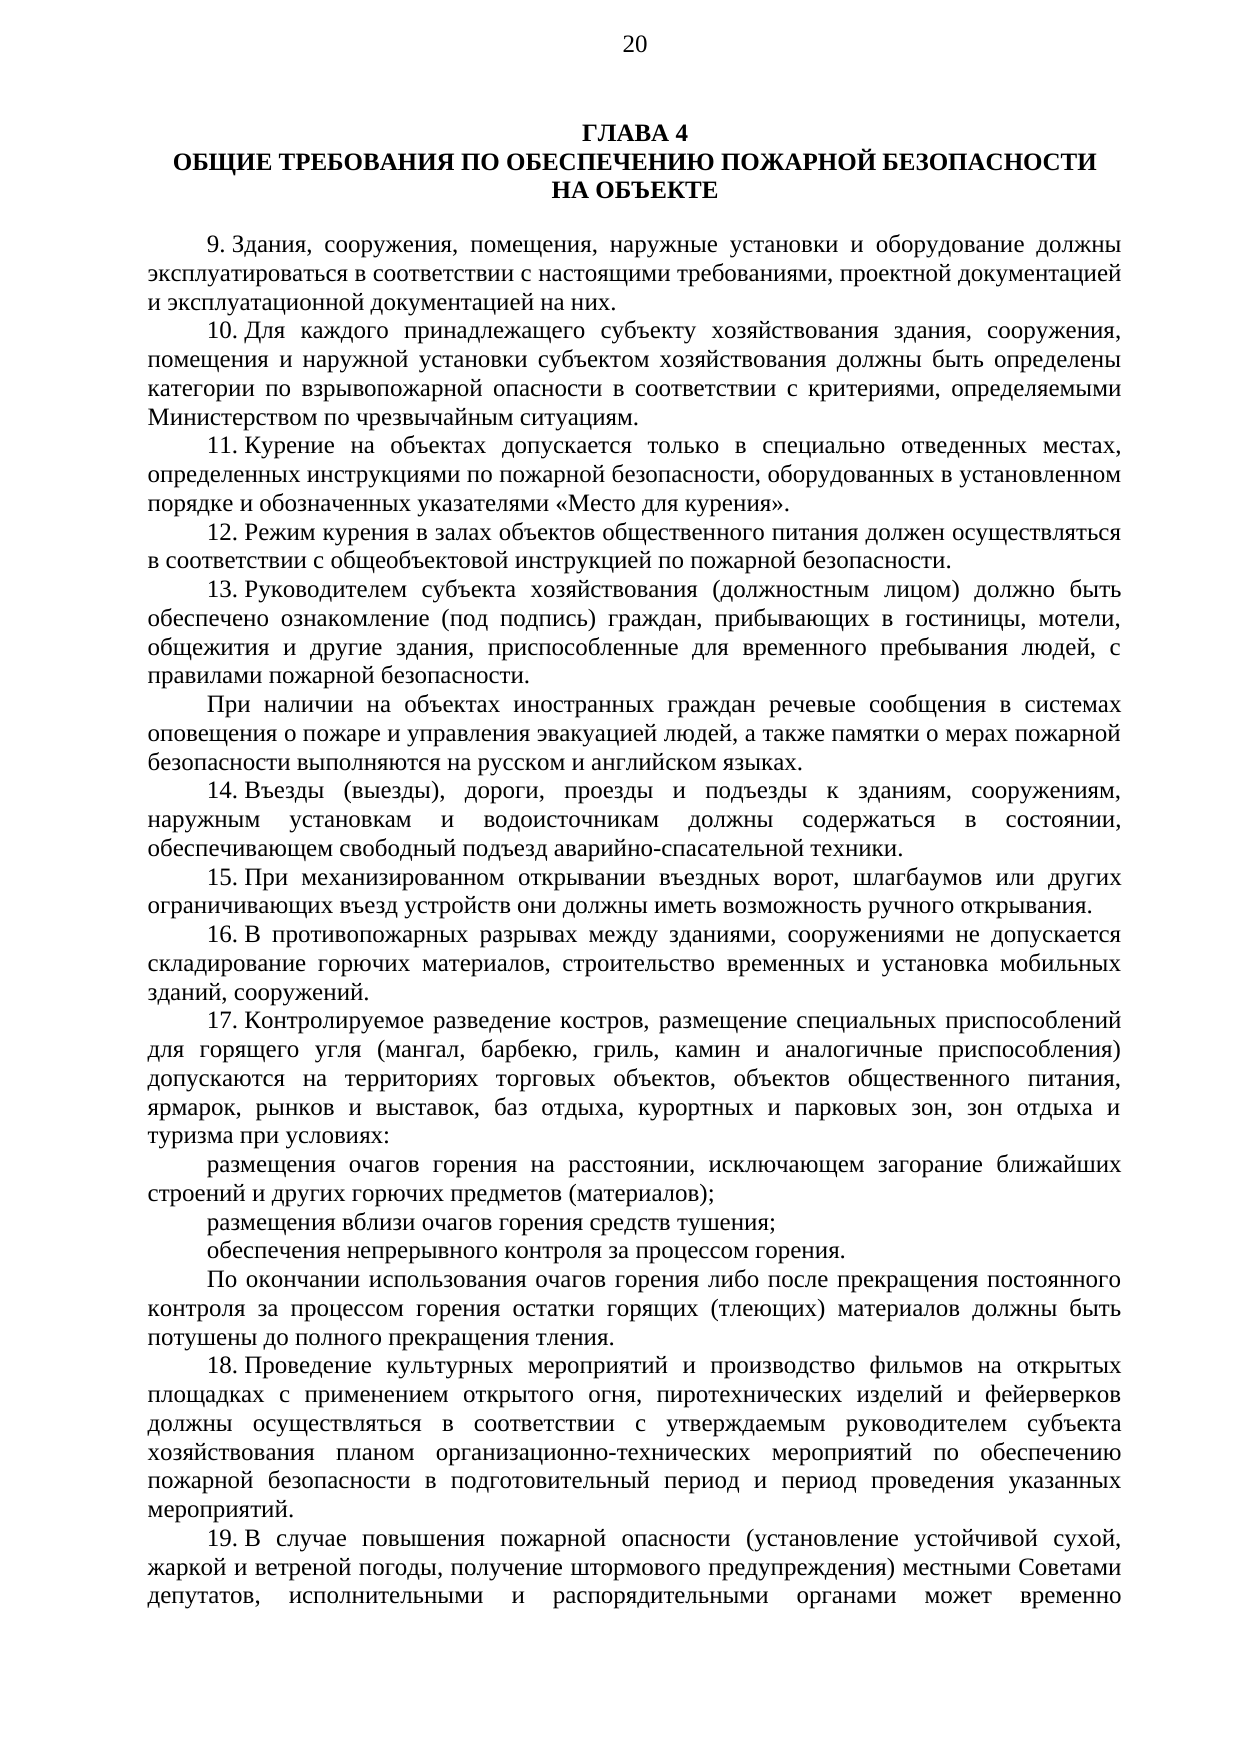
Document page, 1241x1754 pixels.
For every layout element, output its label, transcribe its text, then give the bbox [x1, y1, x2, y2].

text 12. Режим курения в залах объектов общественного питания должен осуществляться в соответствии с общеобъектовой инструкцией по пожарной безопасности. [147, 517, 1122, 574]
text обеспечения непрерывного контроля за процессом горения. [147, 1236, 1122, 1264]
text 11. Курение на объектах допускается только в специально отведенных местах, определенных инструкциями по пожарной безопасности, оборудованных в установленном порядке и обозначенных указателями «Место для курения». [147, 431, 1122, 517]
text размещения очагов горения на расстоянии, исключающем загорание ближайших строений и других горючих предметов (материалов); [147, 1149, 1122, 1207]
text 10. Для каждого принадлежащего субъекту хозяйствования здания, сооружения, помещения и наружной установки субъектом хозяйствования должны быть определены категории по взрывопожарной опасности в соответствии с критериями, определяемыми Министерством по чрезвычайным ситуациям. [147, 316, 1122, 431]
text 14. Въезды (выезды), дороги, проезды и подъезды к зданиям, сооружениям, наружным установкам и водоисточникам должны содержаться в состоянии, обеспечивающем свободный подъезд аварийно-спасательной техники. [147, 776, 1122, 862]
text 9. Здания, сооружения, помещения, наружные установки и оборудование должны эксплуатироваться в соответствии с настоящими требованиями, проектной документацией и эксплуатационной документацией на них. [147, 229, 1122, 316]
text размещения вблизи очагов горения средств тушения; [147, 1207, 1122, 1236]
text 15. При механизированном открывании въездных ворот, шлагбаумов или других ограничивающих въезд устройств они должны иметь возможность ручного открывания. [147, 862, 1122, 919]
text 18. Проведение культурных мероприятий и производство фильмов на открытых площадках с применением открытого огня, пиротехнических изделий и фейерверков должны осуществляться в соответствии с утверждаемым руководителем субъекта хозяйствования планом организационно-технических мероприятий по обеспечению пожарной безопасности в подготовительный период и период проведения указанных мероприятий. [147, 1351, 1122, 1523]
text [147, 1523, 1122, 1609]
text 17. Контролируемое разведение костров, размещение специальных приспособлений для горящего угля (мангал, барбекю, гриль, камин и аналогичные приспособления) допускаются на территориях торговых объектов, объектов общественного питания, ярмарок, рынков и выставок, баз отдыха, курортных и парковых зон, зон отдыха и туризма при условиях: [147, 1006, 1122, 1149]
text 16. В противопожарных разрывах между зданиями, сооружениями не допускается складирование горючих материалов, строительство временных и установка мобильных зданий, сооружений. [147, 919, 1122, 1006]
text ГЛАВА 4 ОБЩИЕ ТРЕБОВАНИЯ ПО ОБЕСПЕЧЕНИЮ ПОЖАРНОЙ БЕЗОПАСНОСТИ НА ОБЪЕКТЕ [147, 118, 1122, 204]
text 13. Руководителем субъекта хозяйствования (должностным лицом) должно быть обеспечено ознакомление (под подпись) граждан, прибывающих в гостиницы, мотели, общежития и другие здания, приспособленные для временного пребывания людей, с правилами пожарной безопасности. [147, 574, 1122, 689]
text При наличии на объектах иностранных граждан речевые сообщения в системах оповещения о пожаре и управления эвакуацией людей, а также памятки о мерах пожарной безопасности выполняются на русском и английском языках. [147, 689, 1122, 776]
text По окончании использования очагов горения либо после прекращения постоянного контроля за процессом горения остатки горящих (тлеющих) материалов должны быть потушены до полного прекращения тления. [147, 1264, 1122, 1351]
